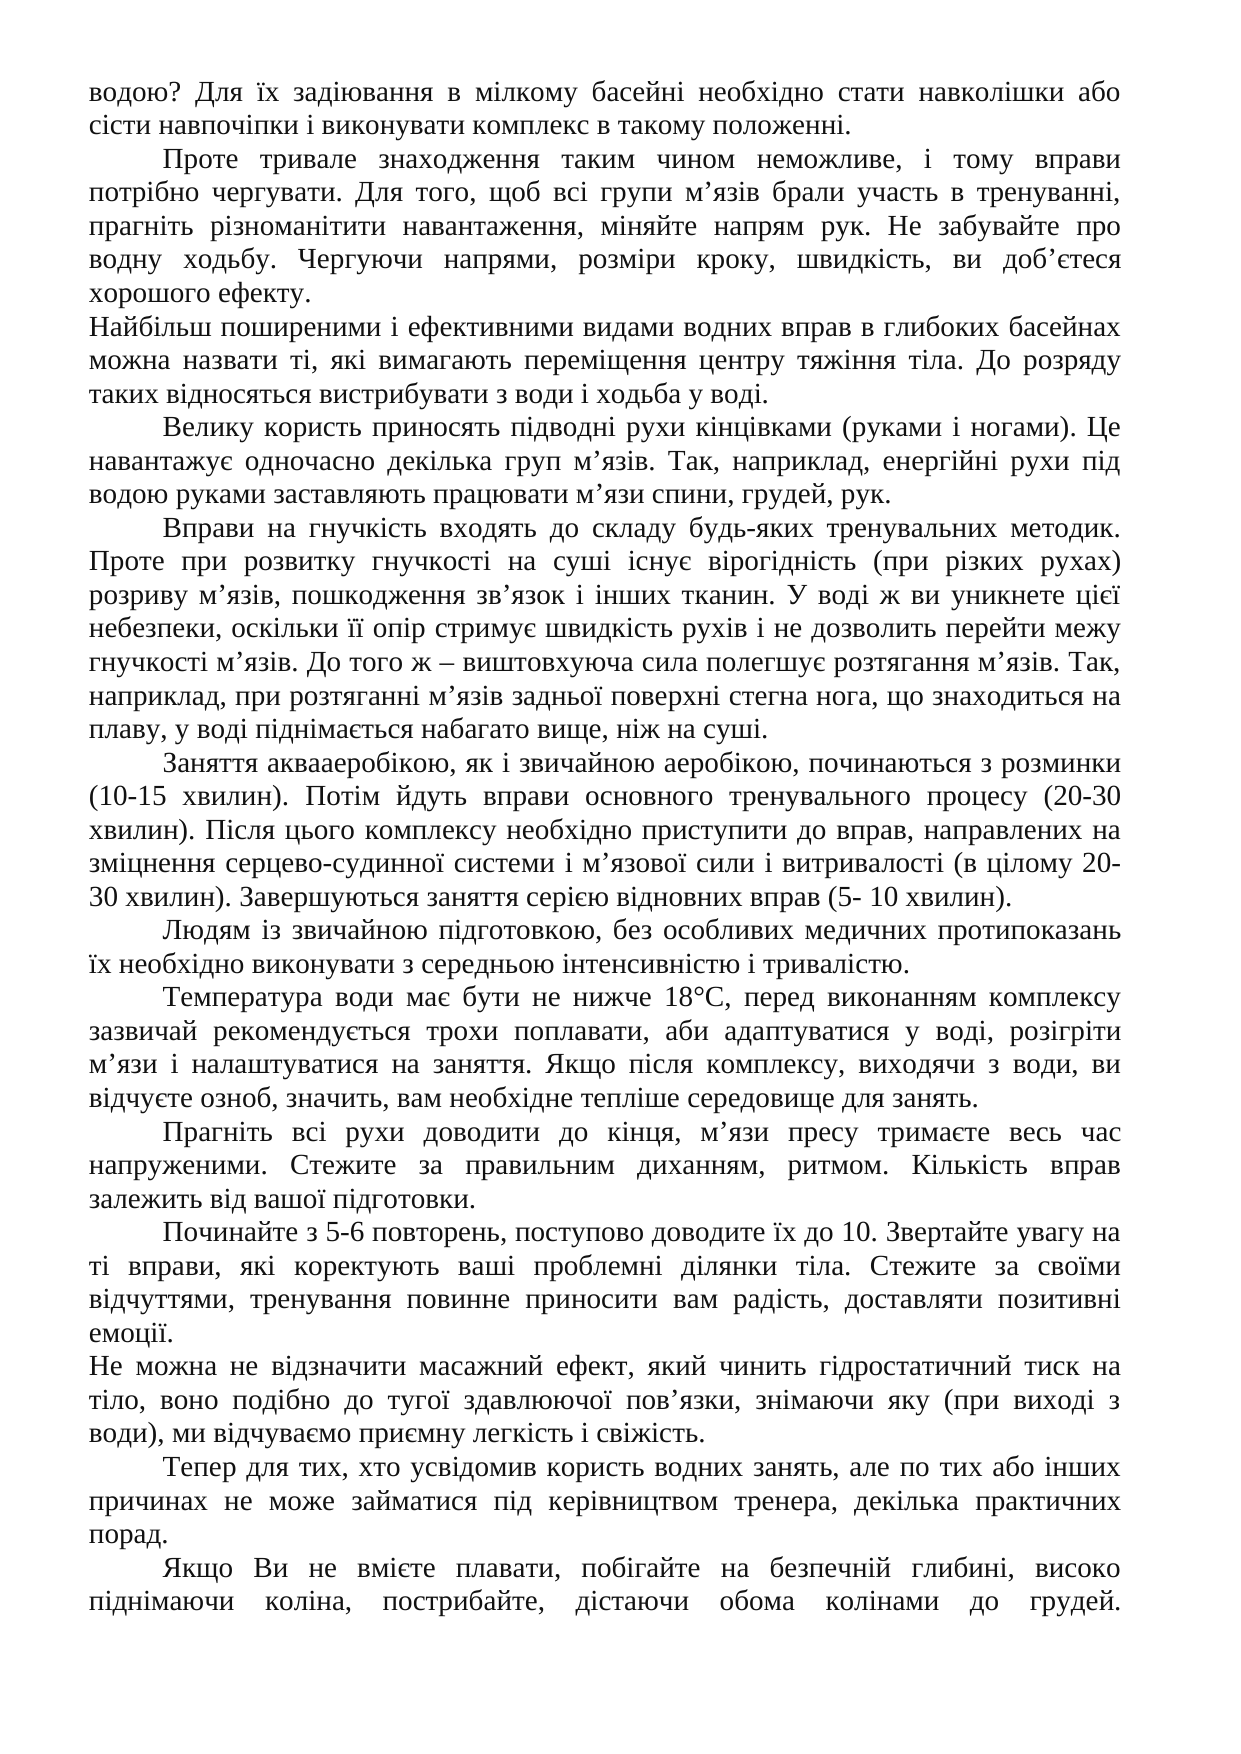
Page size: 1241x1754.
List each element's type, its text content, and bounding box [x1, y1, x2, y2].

text Велику користь приносять підводні рухи кінцівками (руками і ногами). Це навантажує одночасно декілька груп м’язів. Так, наприклад, енергійні рухи під водою руками заставляють працювати м’язи спини, грудей, рук. [89, 409, 1122, 510]
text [89, 1550, 1122, 1617]
text Прагніть всі рухи доводити до кінця, м’язи пресу тримаєте весь час напруженими. Стежите за правильним диханням, ритмом. Кількість вправ залежить від вашої підготовки. [89, 1114, 1122, 1214]
text Заняття аквааеробікою, як і звичайною аеробікою, починаються з розминки (10-15 хвилин). Потім йдуть вправи основного тренувального процесу (20-30 хвилин). Після цього комплексу необхідно приступити до вправ, направлених на зміцнення серцево-судинної системи і м’язової сили і витривалості (в цілому 20-30 хвилин). Завершуються заняття серією відновних вправ (5- 10 хвилин). [89, 745, 1122, 912]
text Температура води має бути не нижче 18°С, перед виконанням комплексу зазвичай рекомендується трохи поплавати, аби адаптуватися у воді, розігріти м’язи і налаштуватися на заняття. Якщо після комплексу, виходячи з води, ви відчуєте озноб, значить, вам необхідне тепліше середовище для занять. [89, 979, 1122, 1114]
text Починайте з 5-6 повторень, поступово доводите їх до 10. Звертайте увагу на ті вправи, які коректують ваші проблемні ділянки тіла. Стежите за своїми відчуттями, тренування повинне приносити вам радість, доставляти позитивні емоції. [89, 1214, 1122, 1348]
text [89, 74, 1122, 141]
text Найбільш поширеними і ефективними видами водних вправ в глибоких басейнах можна назвати ті, які вимагають переміщення центру тяжіння тіла. До розряду таких відносяться вистрибувати з води і ходьба у воді. [89, 309, 1122, 409]
text Людям із звичайною підготовкою, без особливих медичних протипоказань їх необхідно виконувати з середньою інтенсивністю і тривалістю. [89, 912, 1122, 979]
text Не можна не відзначити масажний ефект, який чинить гідростатичний тиск на тіло, воно подібно до тугої здавлюючої пов’язки, знімаючи яку (при виході з води), ми відчуваємо приємну легкість і свіжість. [89, 1348, 1122, 1449]
text Проте тривале знаходження таким чином неможливе, і тому вправи потрібно чергувати. Для того, щоб всі групи м’язів брали участь в тренуванні, прагніть різноманітити навантаження, міняйте напрям рук. Не забувайте про водну ходьбу. Чергуючи напрями, розміри кроку, швидкість, ви доб’єтеся хорошого ефекту. [89, 141, 1122, 309]
text Тепер для тих, хто усвідомив користь водних занять, але по тих або інших причинах не може займатися під керівництвом тренера, декілька практичних порад. [89, 1449, 1122, 1550]
text Вправи на гнучкість входять до складу будь-яких тренувальних методик. Проте при розвитку гнучкості на суші існує вірогідність (при різких рухах) розриву м’язів, пошкодження зв’язок і інших тканин. У воді ж ви уникнете цієї небезпеки, оскільки її опір стримує швидкість рухів і не дозволить перейти межу гнучкості м’язів. До того ж – виштовхуюча сила полегшує розтягання м’язів. Так, наприклад, при розтяганні м’язів задньої поверхні стегна нога, що знаходиться на плаву, у воді піднімається набагато вище, ніж на суші. [89, 510, 1122, 745]
